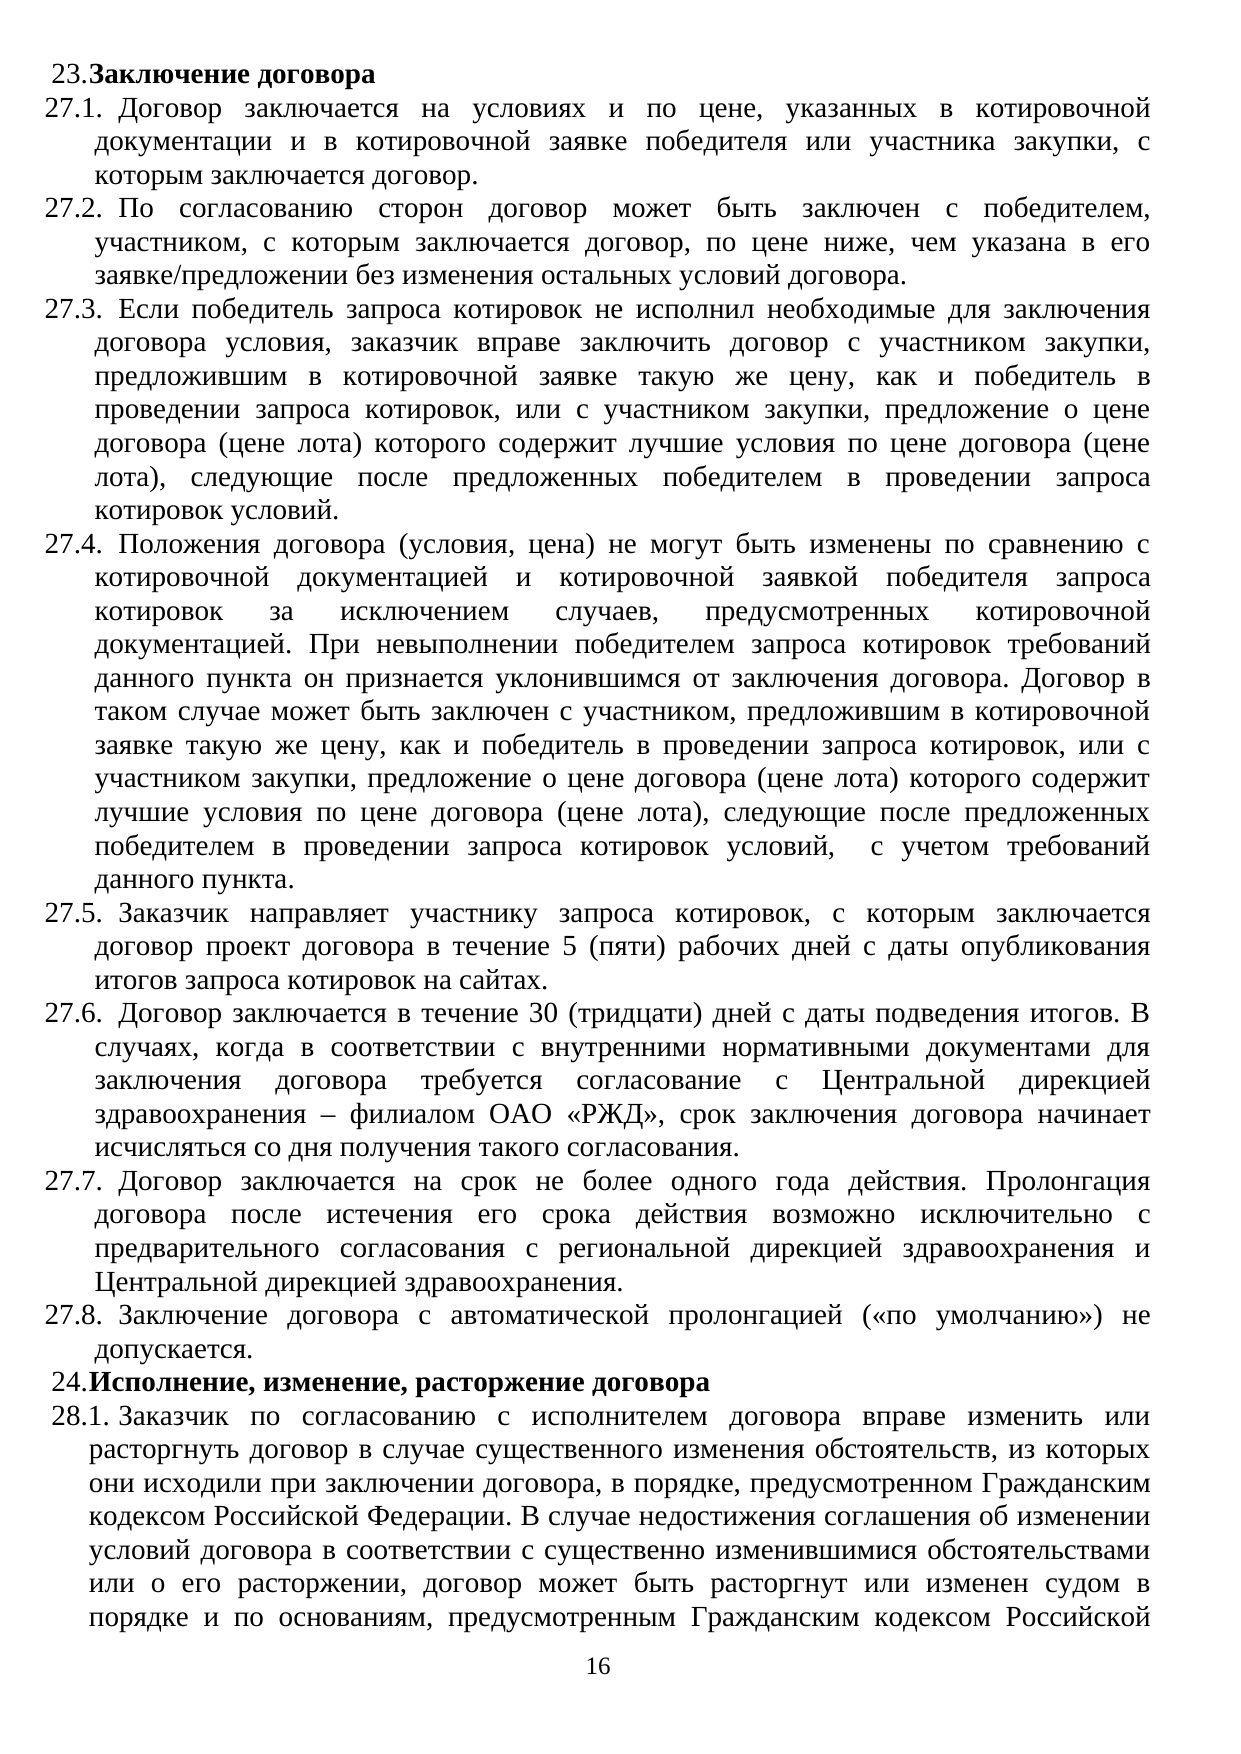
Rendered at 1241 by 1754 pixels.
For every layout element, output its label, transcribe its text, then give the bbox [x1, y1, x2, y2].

list Если победитель запроса котировок не исполнил необходимые для заключения договора условия, заказчик вправе заключить договор с участником закупки, предложившим в котировочной заявке такую же цену, как и победитель в проведении запроса котировок, или с участником закупки, предложение о цене договора (цене лота) которого содержит лучшие условия по цене договора (цене лота), следующие после предложенных победителем в проведении запроса котировок условий. [44, 291, 1152, 526]
list Заключение договора [51, 56, 1152, 90]
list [51, 1398, 1152, 1633]
list Исполнение, изменение, расторжение договора [51, 1364, 1152, 1398]
list Договор заключается на срок не более одного года действия. Пролонгация договора после истечения его срока действия возможно исключительно с предварительного согласования с региональной дирекцией здравоохранения и Центральной дирекцией здравоохранения. [44, 1163, 1152, 1297]
list Договор заключается в течение 30 (тридцати) дней с даты подведения итогов. В случаях, когда в соответствии с внутренними нормативными документами для заключения договора требуется согласование с Центральной дирекцией здравоохранения – филиалом ОАО «РЖД», срок заключения договора начинает исчисляться со дня получения такого согласования. [44, 995, 1152, 1163]
list Заказчик направляет участнику запроса котировок, с которым заключается договор проект договора в течение 5 (пяти) рабочих дней с даты опубликования итогов запроса котировок на сайтах. [44, 895, 1152, 995]
list Положения договора (условия, цена) не могут быть изменены по сравнению с котировочной документацией и котировочной заявкой победителя запроса котировок за исключением случаев, предусмотренных котировочной документацией. При невыполнении победителем запроса котировок требований данного пункта он признается уклонившимся от заключения договора. Договор в таком случае может быть заключен с участником, предложившим в котировочной заявке такую же цену, как и победитель в проведении запроса котировок, или с участником закупки, предложение о цене договора (цене лота) которого содержит лучшие условия по цене договора (цене лота), следующие после предложенных победителем в проведении запроса котировок условий, с учетом требований данного пункта. [44, 526, 1152, 895]
list Договор заключается на условиях и по цене, указанных в котировочной документации и в котировочной заявке победителя или участника закупки, с которым заключается договор. [44, 90, 1152, 190]
list Заключение договора с автоматической пролонгацией («по умолчанию») не допускается. [44, 1297, 1152, 1364]
list По согласованию сторон договор может быть заключен с победителем, участником, с которым заключается договор, по цене ниже, чем указана в его заявке/предложении без изменения остальных условий договора. [44, 190, 1152, 291]
